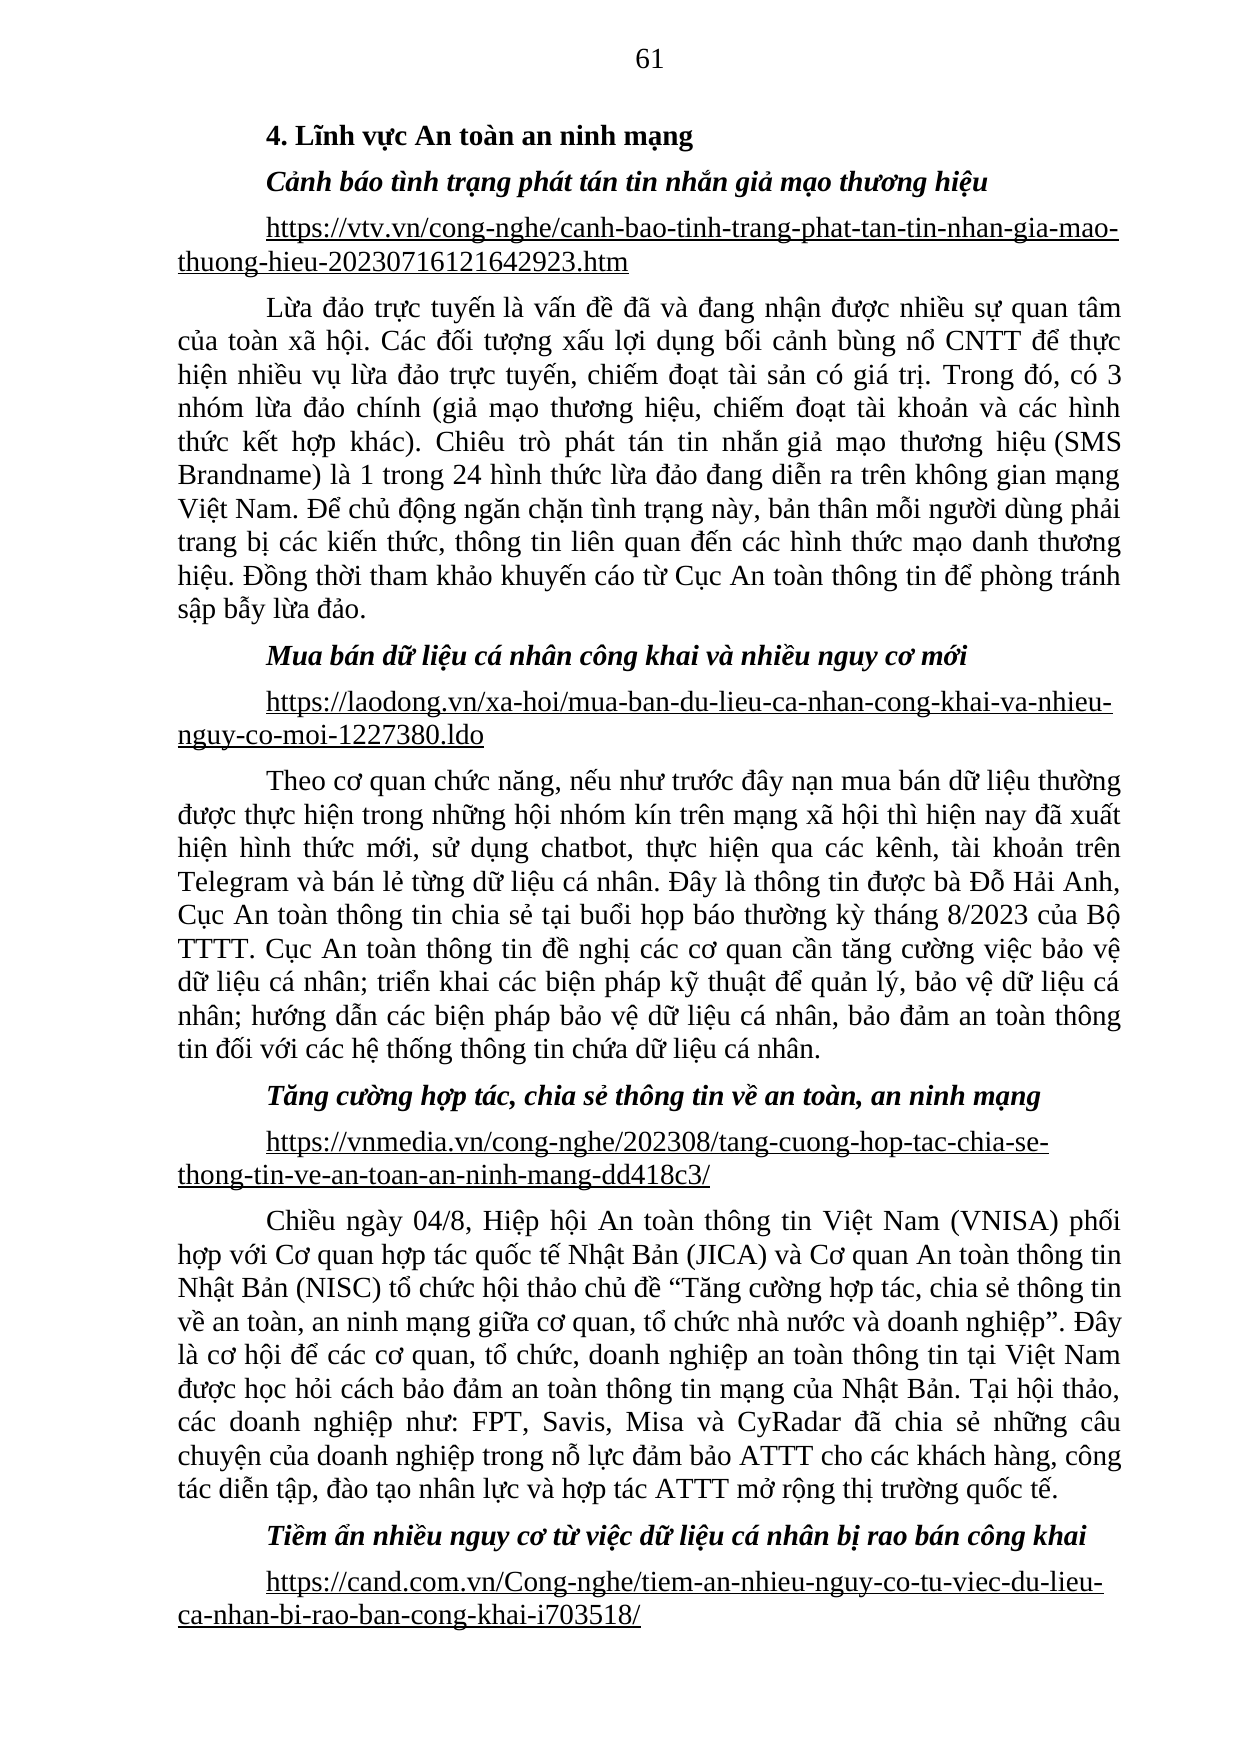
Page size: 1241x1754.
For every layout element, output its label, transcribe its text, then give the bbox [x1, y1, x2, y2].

text Tăng cường hợp tác, chia sẻ thông tin về an toàn, an ninh mạng [177, 1078, 1122, 1111]
text Tiềm ẩn nhiều nguy cơ từ việc dữ liệu cá nhân bị rao bán công khai [177, 1518, 1122, 1551]
text https://vtv.vn/cong-nghe/canh-bao-tinh-trang-phat-tan-tin-nhan-gia-mao-thuong-hieu-20230716121642923.htm [177, 210, 1122, 277]
text Lừa đảo trực tuyến là vấn đề đã và đang nhận được nhiều sự quan tâm của toàn xã hội. Các đối tượng xấu lợi dụng bối cảnh bùng nổ CNTT để thực hiện nhiều vụ lừa đảo trực tuyến, chiếm đoạt tài sản có giá trị. Trong đó, có 3 nhóm lừa đảo chính (giả mạo thương hiệu, chiếm đoạt tài khoản và các hình thức kết hợp khác). Chiêu trò phát tán tin nhắn giả mạo thương hiệu (SMS Brandname) là 1 trong 24 hình thức lừa đảo đang diễn ra trên không gian mạng Việt Nam. Để chủ động ngăn chặn tình trạng này, bản thân mỗi người dùng phải trang bị các kiến thức, thông tin liên quan đến các hình thức mạo danh thương hiệu. Đồng thời tham khảo khuyến cáo từ Cục An toàn thông tin để phòng tránh sập bẫy lừa đảo. [177, 290, 1122, 625]
text https://cand.com.vn/Cong-nghe/tiem-an-nhieu-nguy-co-tu-viec-du-lieu-ca-nhan-bi-rao-ban-cong-khai-i703518/ [177, 1564, 1124, 1631]
text https://vnmedia.vn/cong-nghe/202308/tang-cuong-hop-tac-chia-se-thong-tin-ve-an-toan-an-ninh-mang-dd418c3/ [177, 1124, 1122, 1191]
text 4. Lĩnh vực An toàn an ninh mạng [177, 118, 1122, 152]
text Mua bán dữ liệu cá nhân công khai và nhiều nguy cơ mới [177, 638, 1122, 671]
text https://laodong.vn/xa-hoi/mua-ban-du-lieu-ca-nhan-cong-khai-va-nhieu-nguy-co-moi-1227380.ldo [177, 684, 1122, 751]
text Theo cơ quan chức năng, nếu như trước đây nạn mua bán dữ liệu thường được thực hiện trong những hội nhóm kín trên mạng xã hội thì hiện nay đã xuất hiện hình thức mới, sử dụng chatbot, thực hiện qua các kênh, tài khoản trên Telegram và bán lẻ từng dữ liệu cá nhân. Đây là thông tin được bà Đỗ Hải Anh, Cục An toàn thông tin chia sẻ tại buổi họp báo thường kỳ tháng 8/2023 của Bộ TTTT. Cục An toàn thông tin đề nghị các cơ quan cần tăng cường việc bảo vệ dữ liệu cá nhân; triển khai các biện pháp kỹ thuật để quản lý, bảo vệ dữ liệu cá nhân; hướng dẫn các biện pháp bảo vệ dữ liệu cá nhân, bảo đảm an toàn thông tin đối với các hệ thống thông tin chứa dữ liệu cá nhân. [177, 763, 1122, 1065]
text Cảnh báo tình trạng phát tán tin nhắn giả mạo thương hiệu [177, 164, 1122, 198]
text Chiều ngày 04/8, Hiệp hội An toàn thông tin Việt Nam (VNISA) phối hợp với Cơ quan hợp tác quốc tế Nhật Bản (JICA) và Cơ quan An toàn thông tin Nhật Bản (NISC) tổ chức hội thảo chủ đề “Tăng cường hợp tác, chia sẻ thông tin về an toàn, an ninh mạng giữa cơ quan, tổ chức nhà nước và doanh nghiệp”. Đây là cơ hội để các cơ quan, tổ chức, doanh nghiệp an toàn thông tin tại Việt Nam được học hỏi cách bảo đảm an toàn thông tin mạng của Nhật Bản. Tại hội thảo, các doanh nghiệp như: FPT, Savis, Misa và CyRadar đã chia sẻ những câu chuyện của doanh nghiệp trong nỗ lực đảm bảo ATTT cho các khách hàng, công tác diễn tập, đào tạo nhân lực và hợp tác ATTT mở rộng thị trường quốc tế. [177, 1203, 1122, 1505]
